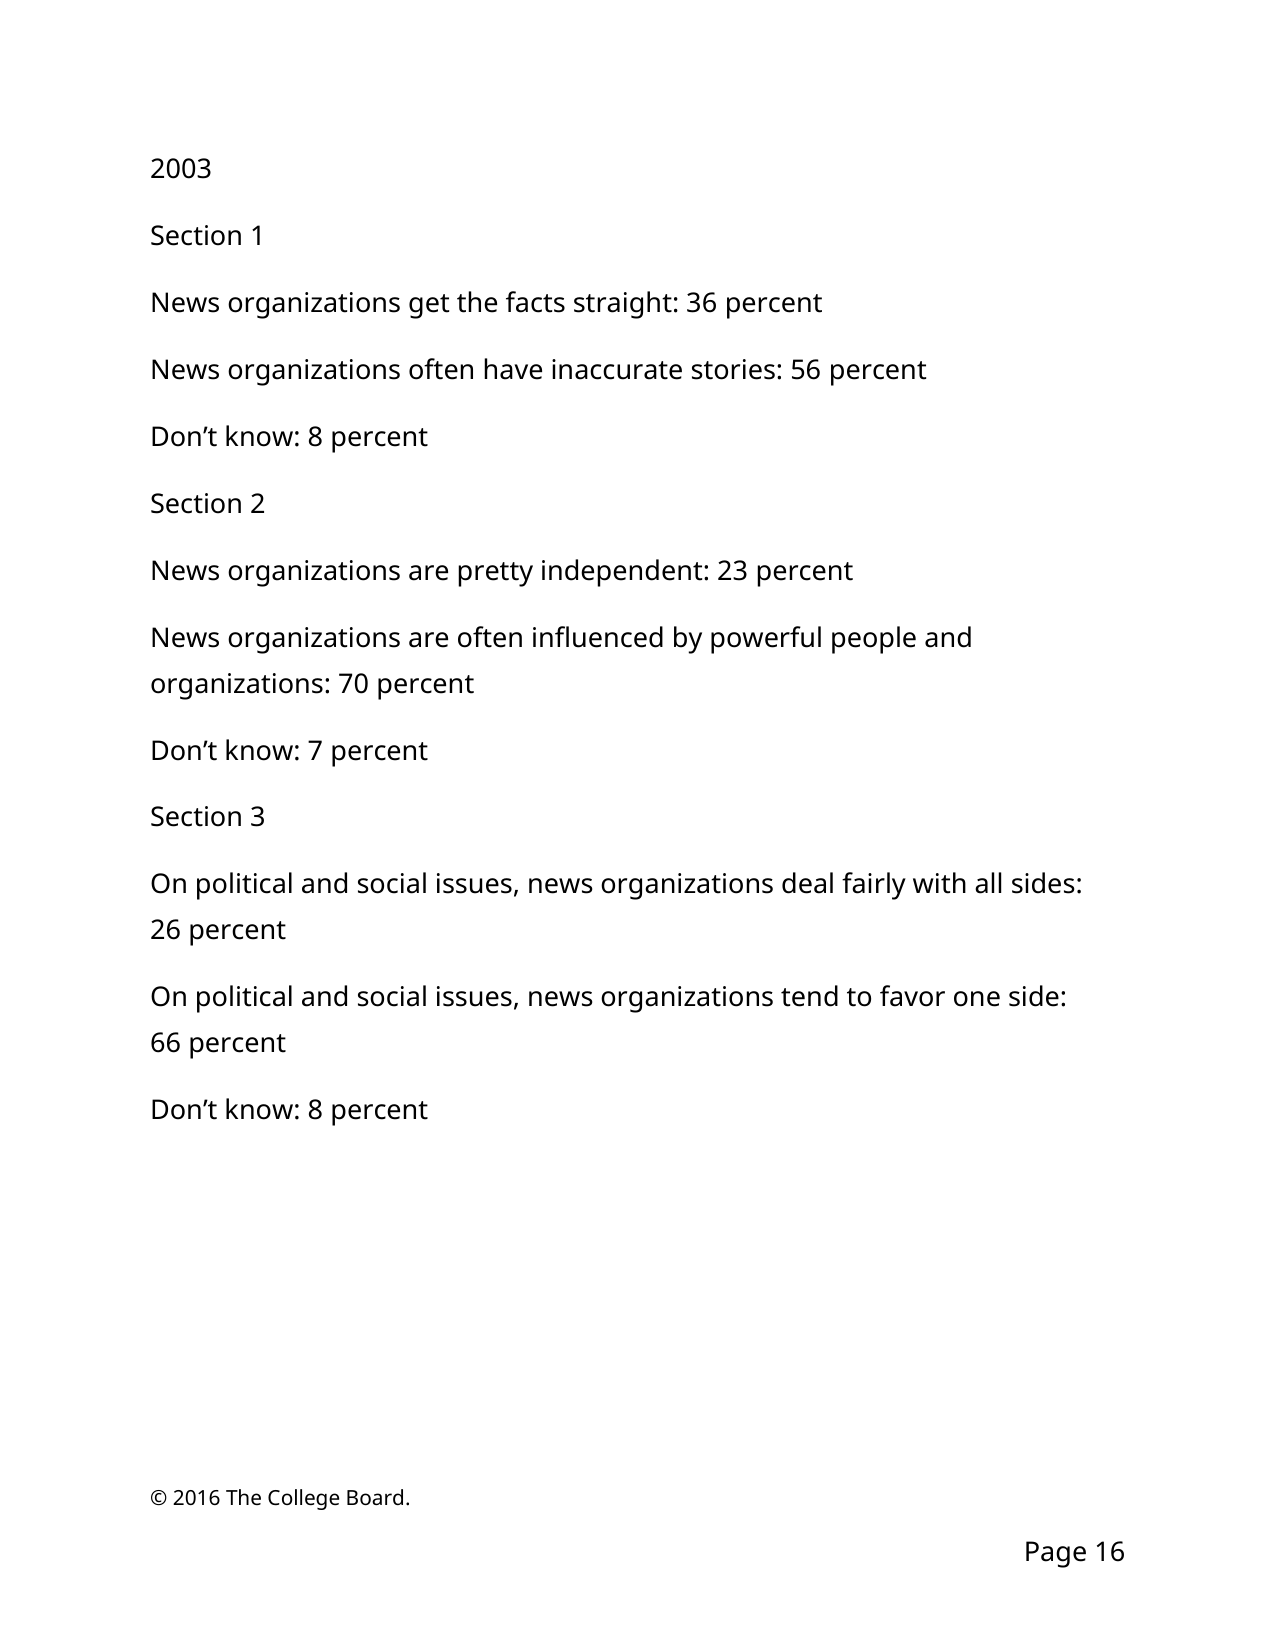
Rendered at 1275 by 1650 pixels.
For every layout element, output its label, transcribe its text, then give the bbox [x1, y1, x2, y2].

text 2003 [150, 150, 1125, 187]
text Section 2 [150, 484, 1125, 521]
text Don’t know: 8 percent [150, 417, 1125, 454]
text News organizations often have inaccurate stories: 56 percent [150, 351, 1125, 387]
text On political and social issues, news organizations deal fairly with all sides: 26 percent [150, 865, 1125, 948]
text Section 1 [150, 217, 1125, 254]
text Don’t know: 7 percent [150, 731, 1125, 768]
text On political and social issues, news organizations tend to favor one side: 66 percent [150, 978, 1125, 1061]
text News organizations are pretty independent: 23 percent [150, 551, 1125, 588]
text Section 3 [150, 798, 1125, 835]
text Don’t know: 8 percent [150, 1091, 1125, 1127]
text News organizations are often influenced by powerful people and organizations: 70 percent [150, 618, 1125, 701]
text News organizations get the facts straight: 36 percent [150, 284, 1125, 321]
